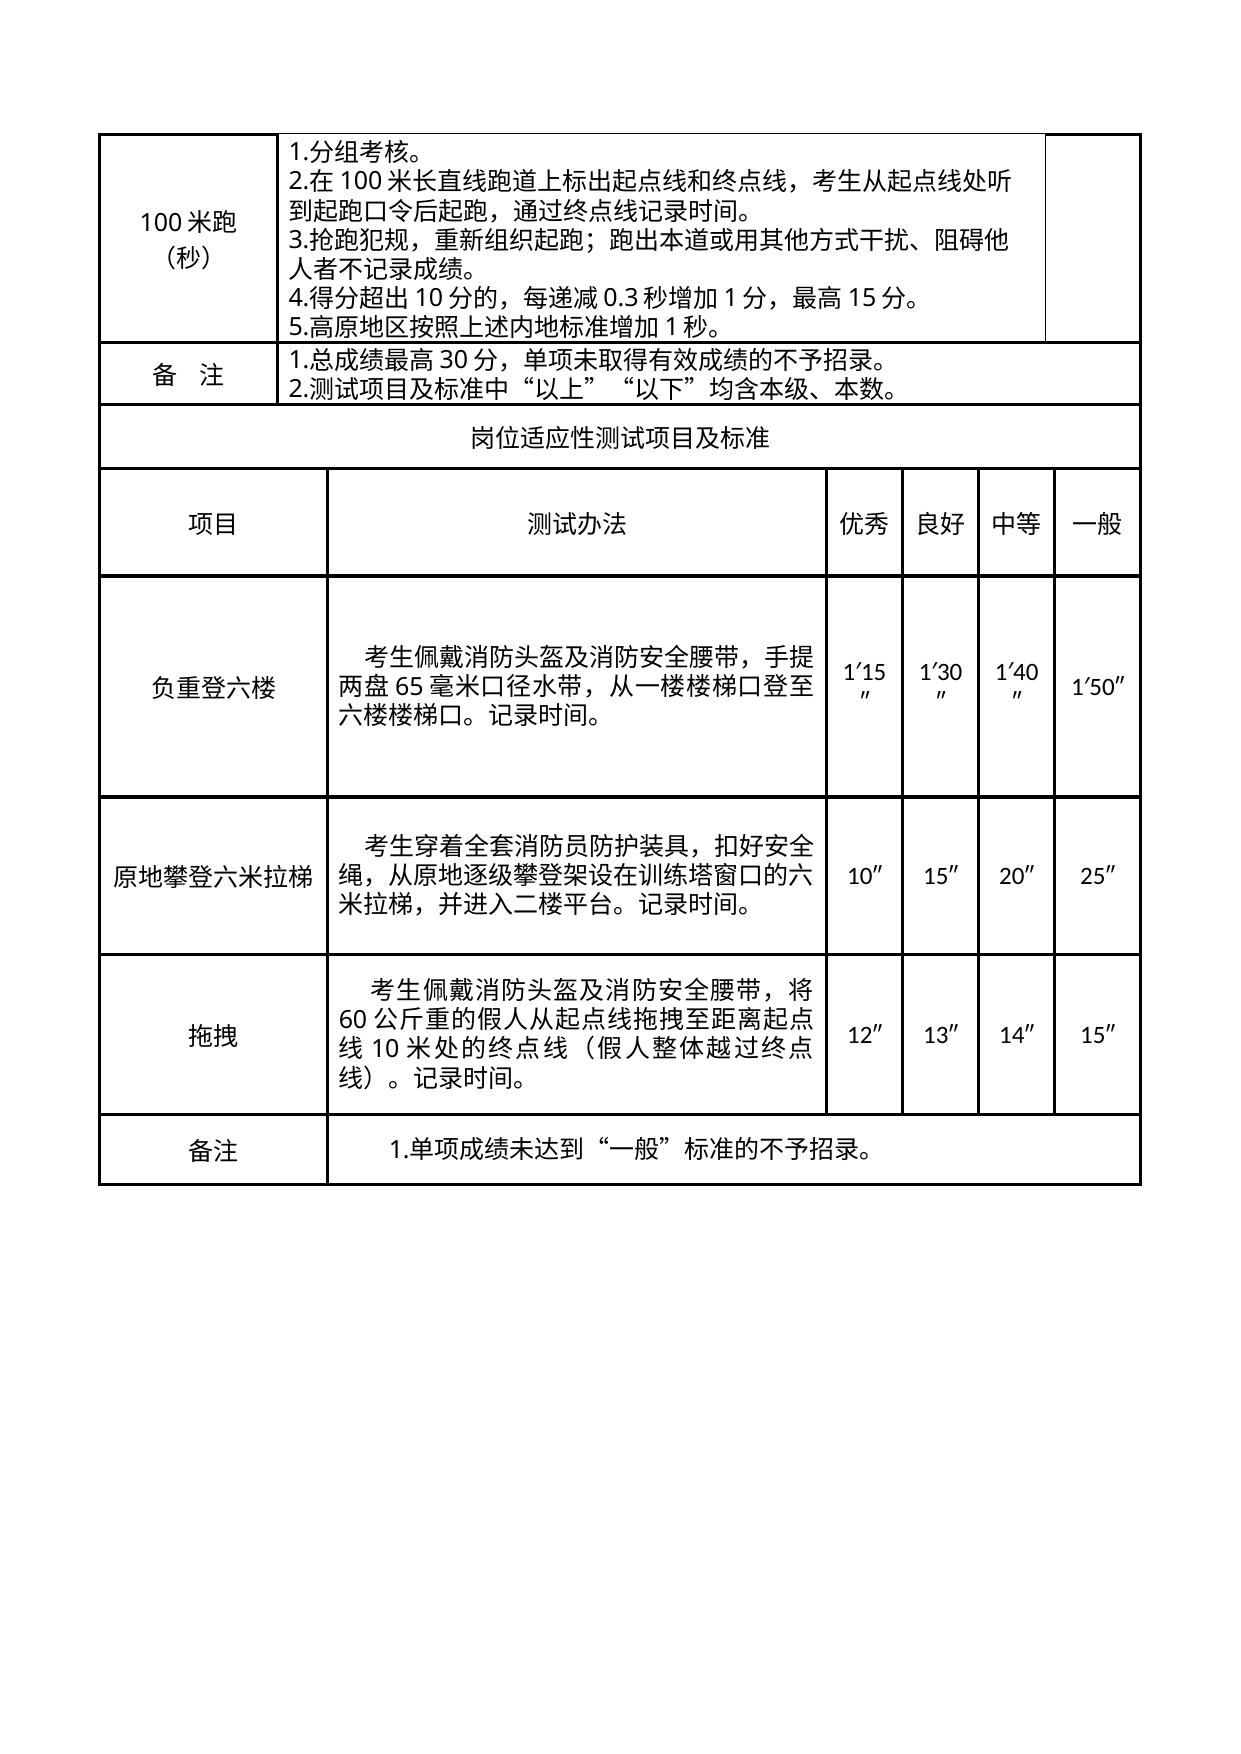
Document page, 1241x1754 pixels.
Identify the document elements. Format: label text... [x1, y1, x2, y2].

table_cell 12″ [828, 956, 901, 1113]
table_cell 1′40″ [980, 578, 1053, 795]
table_cell 岗位适应性测试项目及标准 [101, 406, 1139, 467]
table_cell 负重登六楼 [101, 578, 326, 795]
table_cell 10″ [828, 799, 901, 953]
table_cell 1′50″ [1056, 578, 1139, 795]
table_cell 良好 [904, 470, 977, 574]
table_cell 1.总成绩最高30分，单项未取得有效成绩的不予招录。 2.测试项目及标准中“以上”“以下”均含本级、本数。 [279, 344, 1139, 402]
table_cell 优秀 [828, 470, 901, 574]
table_cell 14″ [980, 956, 1053, 1113]
table_cell 备注 [101, 1116, 326, 1183]
table_cell 25″ [1056, 799, 1139, 953]
table_cell 考生穿着全套消防员防护装具，扣好安全绳，从原地逐级攀登架设在训练塔窗口的六米拉梯，并进入二楼平台。记录时间。 [329, 799, 825, 953]
table_cell 测试办法 [329, 470, 825, 574]
table_cell 1′15″ [828, 578, 901, 795]
table_cell 拖拽 [101, 956, 326, 1113]
table_cell 100米跑（秒） [101, 136, 276, 341]
table_cell 1.单项成绩未达到“一般”标准的不予招录。 [329, 1116, 1139, 1183]
table_cell 原地攀登六米拉梯 [101, 799, 326, 953]
table_cell 一般 [1056, 470, 1139, 574]
table_cell 15″ [904, 799, 977, 953]
table_cell 20″ [980, 799, 1053, 953]
table_cell 15″ [1056, 956, 1139, 1113]
table_cell 项目 [101, 470, 326, 574]
table_cell 中等 [980, 470, 1053, 574]
table_cell 1′30″ [904, 578, 977, 795]
table_cell 13″ [904, 956, 977, 1113]
table_cell 1.分组考核。 2.在100米长直线跑道上标出起点线和终点线，考生从起点线处听到起跑口令后起跑，通过终点线记录时间。 3.抢跑犯规，重新组织起跑；跑出本道或用其他方式干扰、阻碍他人者不记录成绩。 4.得分超出10分的，每递减0.3秒增加1分，最高15分。 5.高原地区按照上述内地标准增加1秒。 [279, 134, 1045, 341]
table_cell 备 注 [101, 344, 276, 402]
table_cell 考生佩戴消防头盔及消防安全腰带，将60公斤重的假人从起点线拖拽至距离起点线10米处的终点线（假人整体越过终点线）。记录时间。 [329, 956, 825, 1113]
table_cell 考生佩戴消防头盔及消防安全腰带，手提两盘65毫米口径水带，从一楼楼梯口登至六楼楼梯口。记录时间。 [329, 578, 825, 795]
